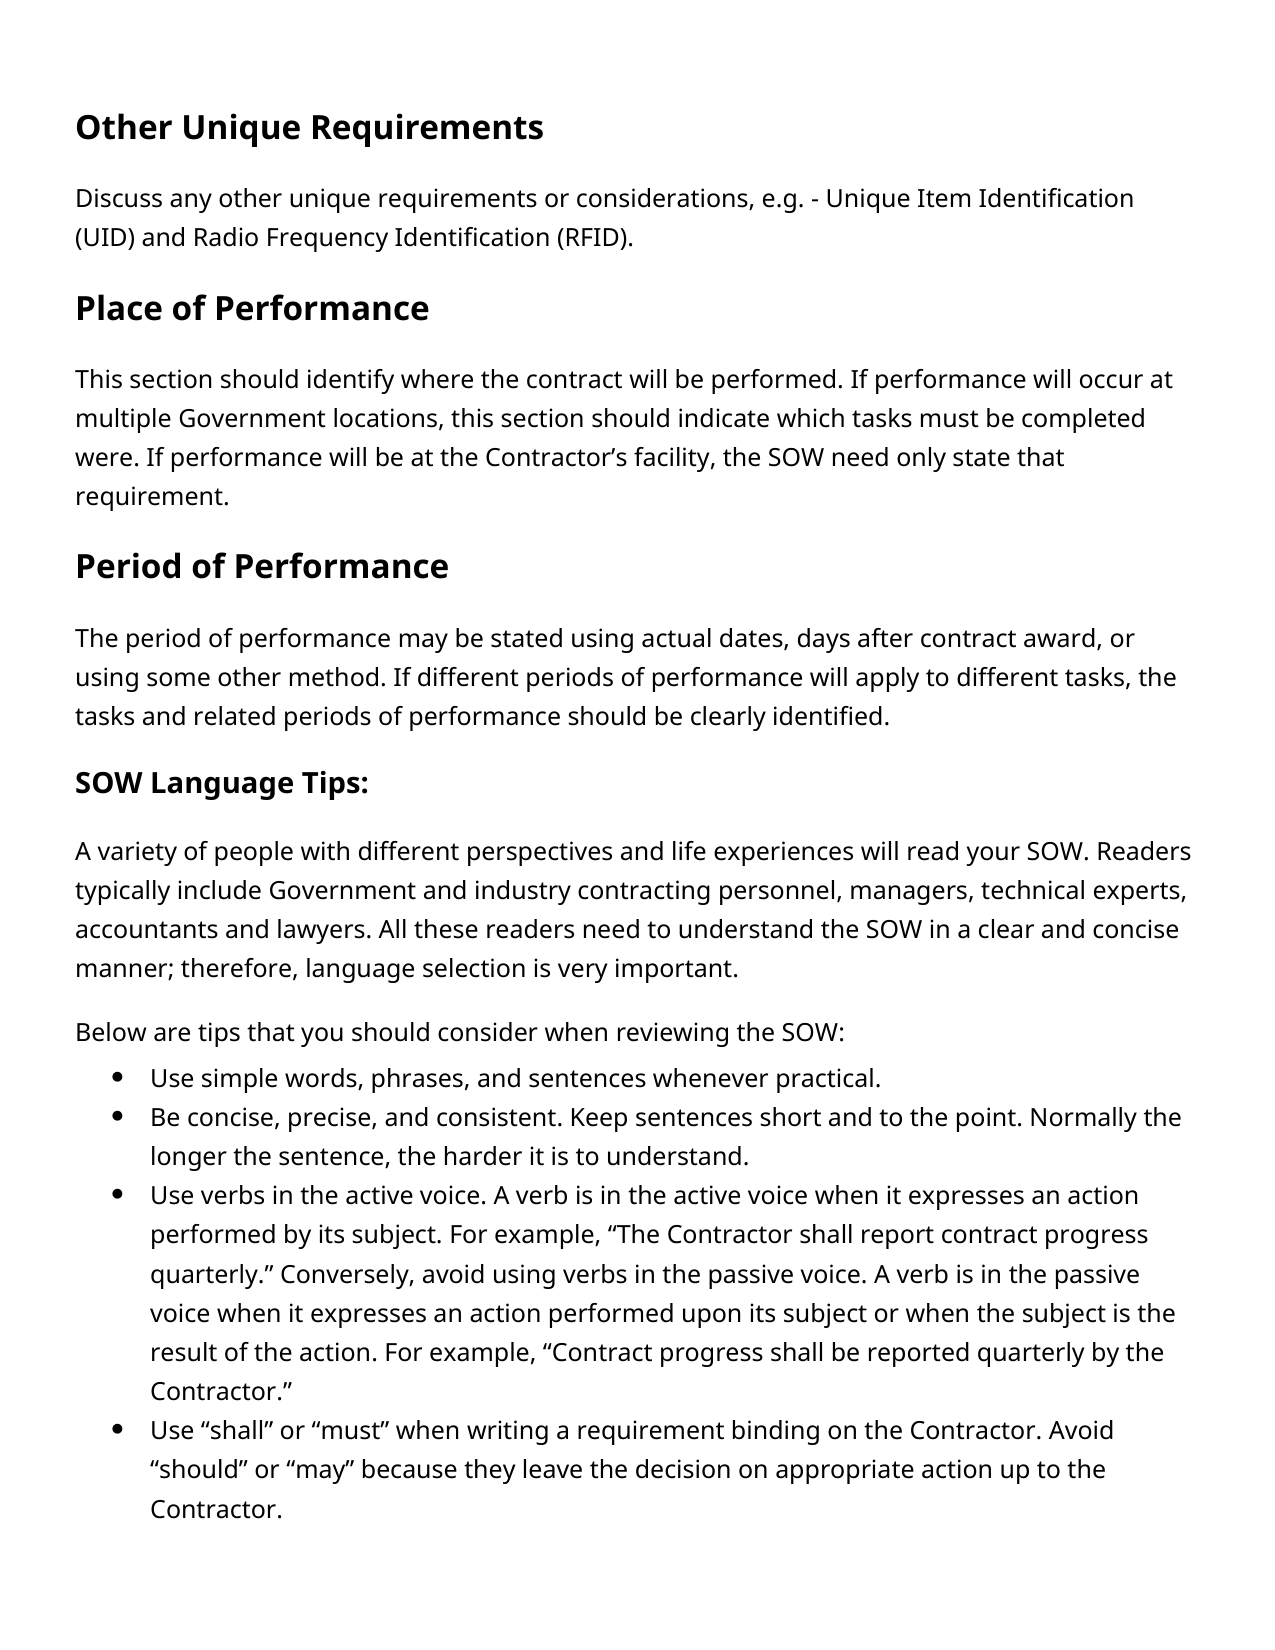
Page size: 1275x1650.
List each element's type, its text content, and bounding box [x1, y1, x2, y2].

text This section should identify where the contract will be performed. If performance will occur at multiple Government locations, this section should indicate which tasks must be completed were. If performance will be at the Contractor’s facility, the SOW need only state that requirement. [75, 361, 1200, 513]
text A variety of people with different perspectives and life experiences will read your SOW. Readers typically include Government and industry contracting personnel, managers, technical experts, accountants and lawyers. All these readers need to understand the SOW in a clear and concise manner; therefore, language selection is very important. [75, 833, 1200, 985]
list Use verbs in the active voice. A verb is in the active voice when it expresses an action performed by its subject. For example, “The Contractor shall report contract progress quarterly.” Conversely, avoid using verbs in the passive voice. A verb is in the passive voice when it expresses an action performed upon its subject or when the subject is the result of the action. For example, “Contract progress shall be reported quarterly by the Contractor.” [112, 1178, 1200, 1408]
text SOW Language Tips: [75, 763, 1200, 802]
text The period of performance may be stated using actual dates, days after contract award, or using some other method. If different periods of performance will apply to different tasks, the tasks and related periods of performance should be clearly identified. [75, 620, 1200, 733]
list Use “shall” or “must” when writing a requirement binding on the Contractor. Avoid “should” or “may” because they leave the decision on appropriate action up to the Contractor. [112, 1413, 1200, 1525]
list Use simple words, phrases, and sentences whenever practical. [112, 1061, 1200, 1094]
list Discuss any other unique requirements or considerations, e.g. - Unique Item Identification (UID) and Radio Frequency Identification (RFID). [75, 181, 1200, 254]
list Be concise, precise, and consistent. Keep sentences short and to the point. Normally the longer the sentence, the harder it is to understand. [112, 1100, 1200, 1173]
subtitle Other Unique Requirements [75, 104, 1200, 149]
subtitle Place of Performance [75, 284, 1200, 330]
text Below are tips that you should consider when reviewing the SOW: [75, 1015, 1200, 1049]
subtitle Period of Performance [75, 543, 1200, 588]
